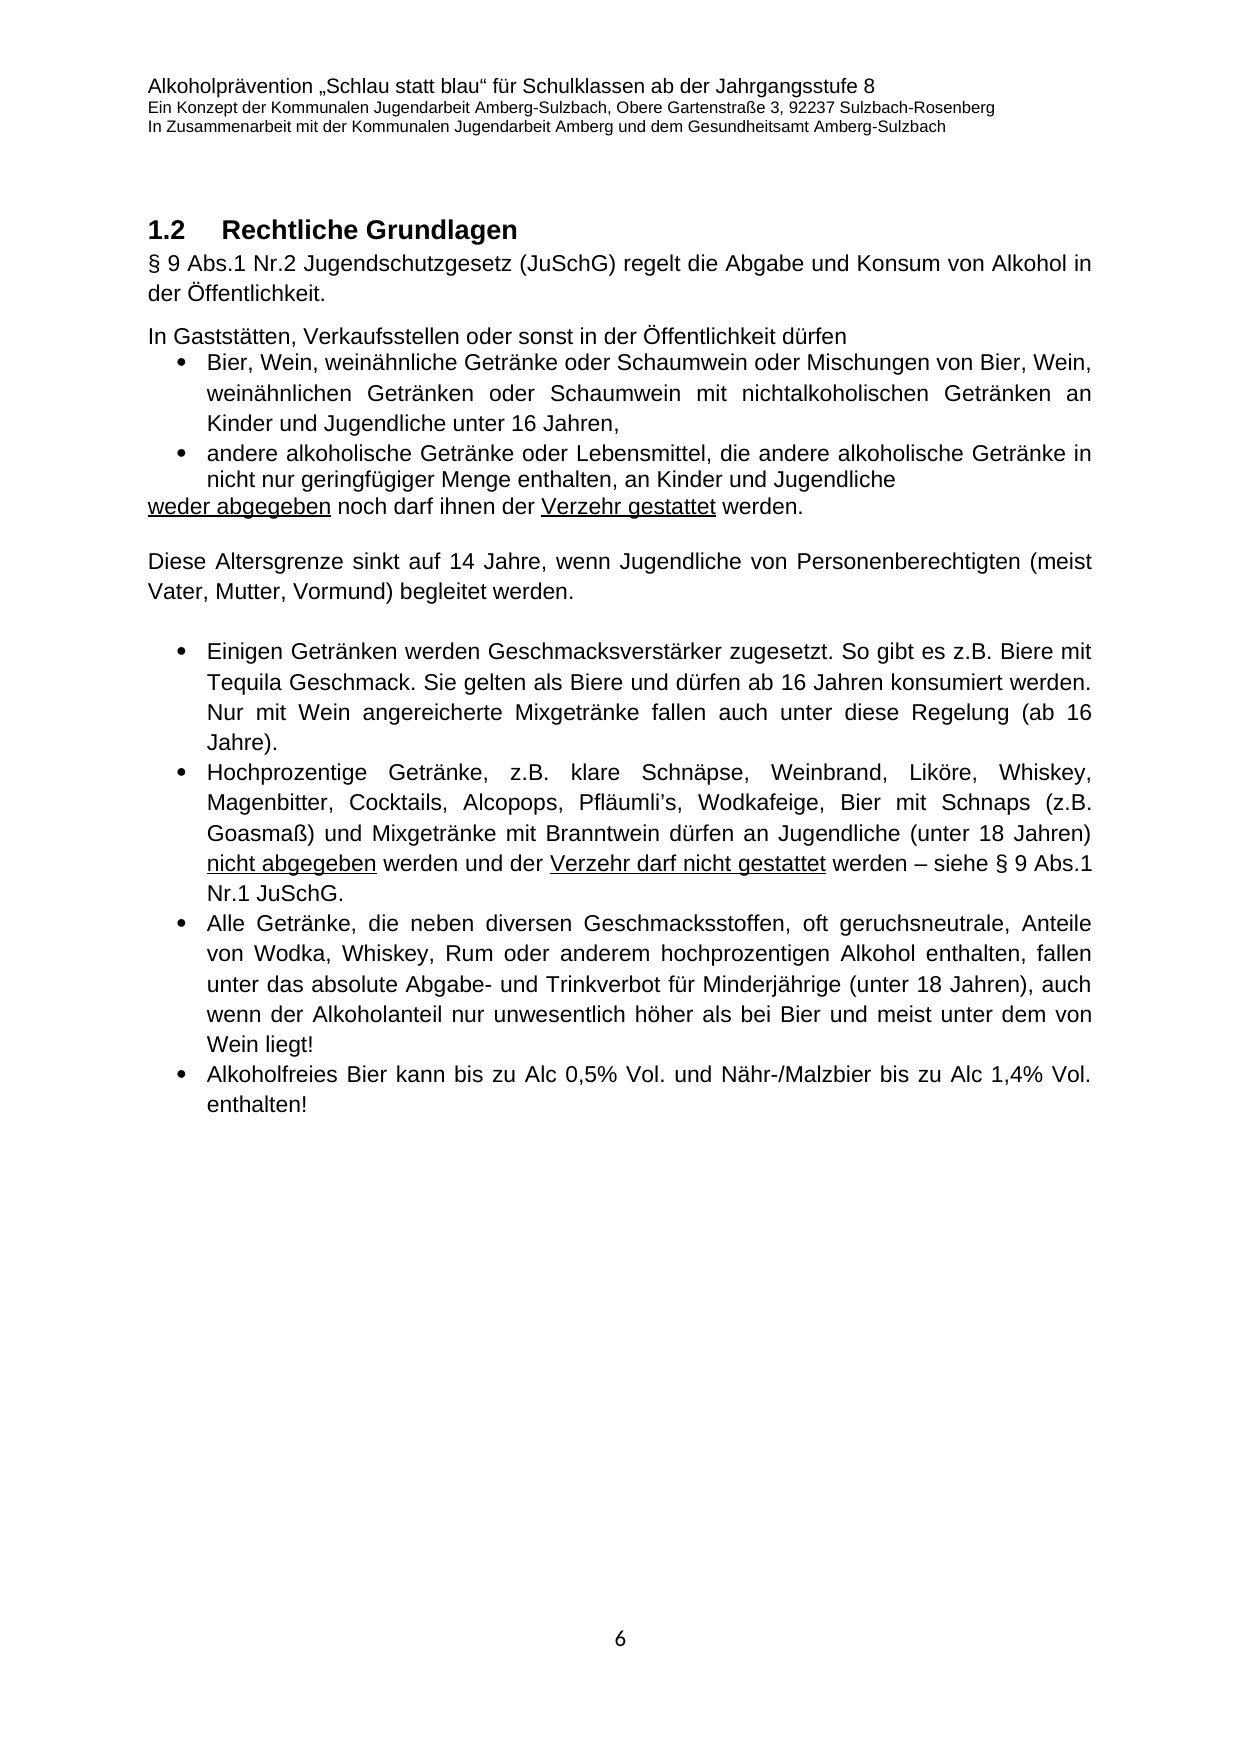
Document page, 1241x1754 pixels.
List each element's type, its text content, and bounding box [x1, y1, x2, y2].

list Alkoholfreies Bier kann bis zu Alc 0,5% Vol. und Nähr-/Malzbier bis zu Alc 1,4% Vol. enthalten! [177, 1061, 1093, 1118]
list andere alkoholische Getränke oder Lebensmittel, die andere alkoholische Getränke in nicht nur geringfügiger Menge enthalten, an Kinder und Jugendliche [177, 440, 1093, 493]
list Bier, Wein, weinähnliche Getränke oder Schaumwein oder Mischungen von Bier, Wein, weinähnlichen Getränken oder Schaumwein mit nichtalkoholischen Getränken an Kinder und Jugendliche unter 16 Jahren, [177, 349, 1093, 436]
subtitle Rechtliche Grundlagen [148, 214, 1093, 245]
text In Gaststätten, Verkaufsstellen oder sonst in der Öffentlichkeit dürfen [148, 323, 1093, 349]
list Alle Getränke, die neben diversen Geschmacksstoffen, oft geruchsneutrale, Anteile von Wodka, Whiskey, Rum oder anderem hochprozentigen Alkohol enthalten, fallen unter das absolute Abgabe- und Trinkverbot für Minderjährige (unter 18 Jahren), auch wenn der Alkoholanteil nur unwesentlich höher als bei Bier und meist unter dem von Wein liegt! [177, 910, 1093, 1057]
text § 9 Abs.1 Nr.2 Jugendschutzgesetz (JuSchG) regelt die Abgabe und Konsum von Alkohol in der Öffentlichkeit. [148, 250, 1093, 307]
text Diese Altersgrenze sinkt auf 14 Jahre, wenn Jugendliche von Personenberechtigten (meist Vater, Mutter, Vormund) begleitet werden. [148, 548, 1093, 604]
text weder abgegeben noch darf ihnen der Verzehr gestattet werden. [148, 493, 1093, 519]
list Hochprozentige Getränke, z.B. klare Schnäpse, Weinbrand, Liköre, Whiskey, Magenbitter, Cocktails, Alcopops, Pfläumli’s, Wodkafeige, Bier mit Schnaps (z.B. Goasmaß) und Mixgetränke mit Branntwein dürfen an Jugendliche (unter 18 Jahren) nicht abgegeben werden und der Verzehr darf nicht gestattet werden – siehe § 9 Abs.1 Nr.1 JuSchG. [177, 759, 1093, 906]
list Einigen Getränken werden Geschmacksverstärker zugesetzt. So gibt es z.B. Biere mit Tequila Geschmack. Sie gelten als Biere und dürfen ab 16 Jahren konsumiert werden. Nur mit Wein angereicherte Mixgetränke fallen auch unter diese Regelung (ab 16 Jahre). [177, 638, 1093, 755]
